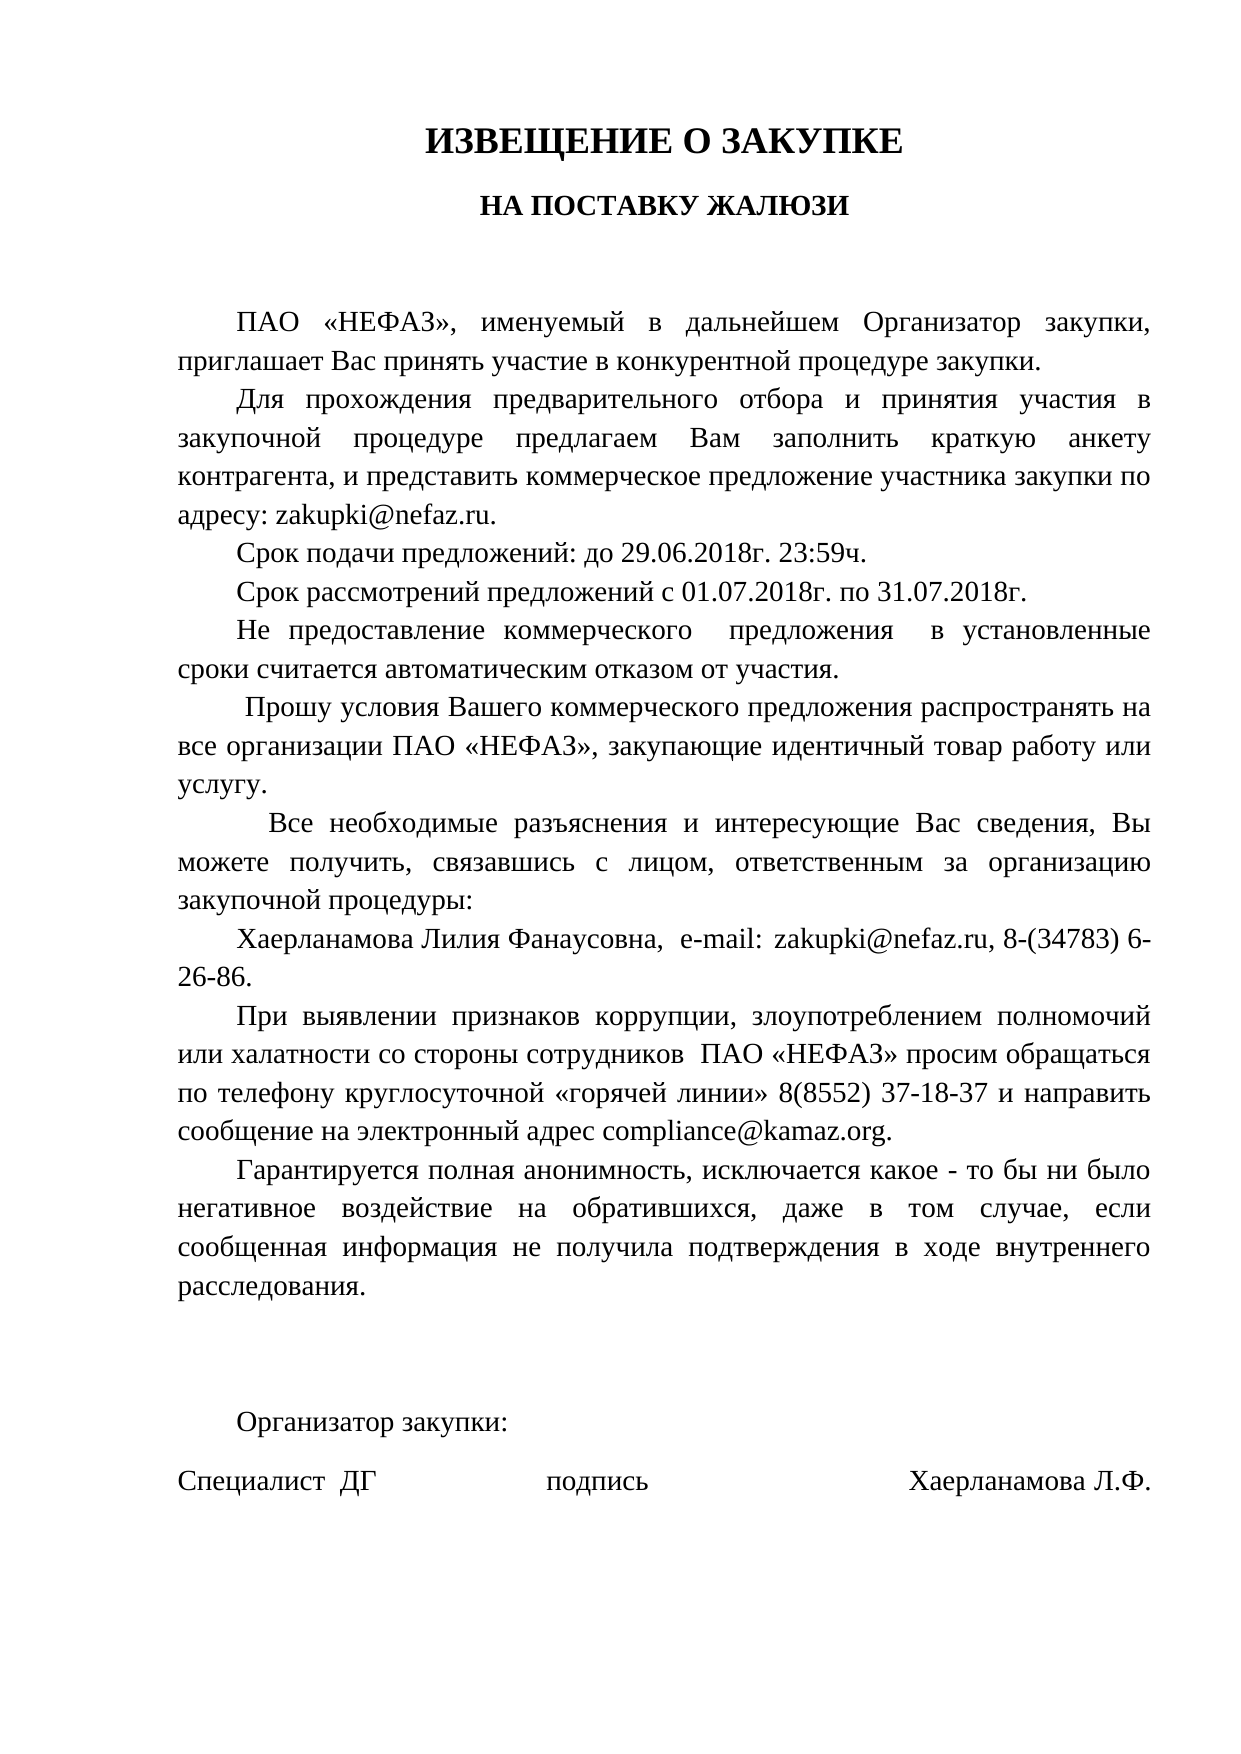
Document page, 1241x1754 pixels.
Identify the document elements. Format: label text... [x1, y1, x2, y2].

text Прошу условия Вашего коммерческого предложения распространять на все организации ПАО «НЕФАЗ», закупающие идентичный товар работу или услугу. [177, 689, 1152, 800]
text Не предоставление коммерческого предложения в установленные сроки считается автоматическим отказом от участия. [177, 612, 1152, 684]
text Гарантируется полная анонимность, исключается какое - то бы ни было негативное воздействие на обратившихся, даже в том случае, если сообщенная информация не получила подтверждения в ходе внутреннего расследования. [177, 1152, 1152, 1301]
text Срок подачи предложений: до 29.06.2018г. 23:59ч. [177, 535, 1152, 569]
text Для прохождения предварительного отбора и принятия участия в закупочной процедуре предлагаем Вам заполнить краткую анкету контрагента, и представить коммерческое предложение участника закупки по адресу: zakupki@nefaz.ru. [177, 381, 1152, 530]
text ИЗВЕЩЕНИЕ О ЗАКУПКЕ [177, 118, 1152, 161]
text НА ПОСТАВКУ ЖАЛЮЗИ [177, 188, 1152, 222]
text Организатор закупки: [177, 1404, 1152, 1438]
text Все необходимые разъяснения и интересующие Вас сведения, Вы можете получить, связавшись с лицом, ответственным за организацию закупочной процедуры: [177, 805, 1152, 916]
text ПАО «НЕФАЗ», именуемый в дальнейшем Организатор закупки, приглашает Вас принять участие в конкурентной процедуре закупки. [177, 304, 1152, 376]
text Хаерланамова Лилия Фанаусовна, e-mail: zakupki@nefaz.ru, 8-(34783) 6-26-86. [177, 921, 1152, 993]
text Специалист ДГ подпись Хаерланамова Л.Ф. [177, 1463, 1152, 1529]
text Срок рассмотрений предложений с 01.07.2018г. по 31.07.2018г. [177, 574, 1152, 607]
text При выявлении признаков коррупции, злоупотреблением полномочий или халатности со стороны сотрудников ПАО «НЕФАЗ» просим обращаться по телефону круглосуточной «горячей линии» 8(8552) 37-18-37 и направить сообщение на электронный адрес compliance@kamaz.org. [177, 998, 1152, 1147]
